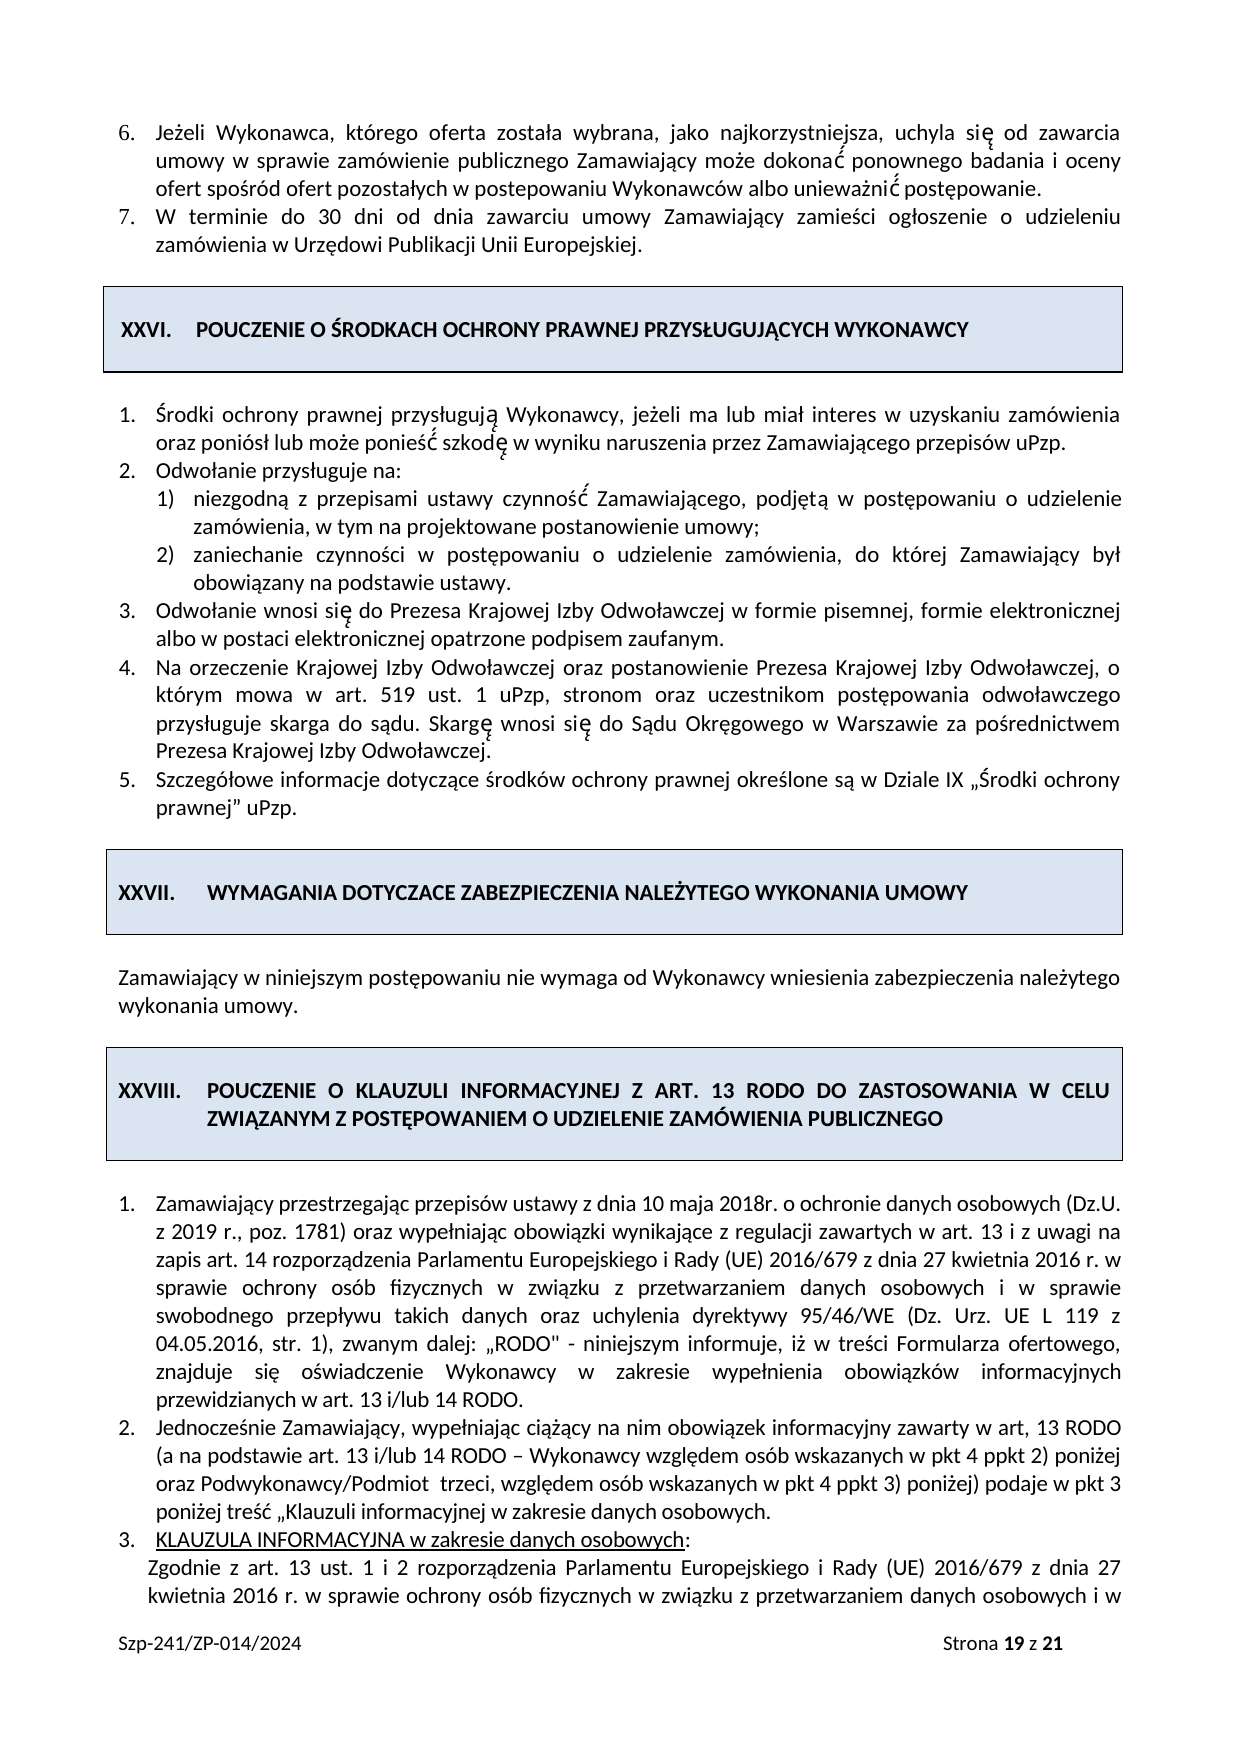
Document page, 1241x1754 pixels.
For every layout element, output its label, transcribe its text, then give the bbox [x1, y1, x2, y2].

list Zamawiający przestrzegając przepisów ustawy z dnia 10 maja 2018r. o ochronie danych osobowych (Dz.U. z 2019 r., poz. 1781) oraz wypełniając obowiązki wynikające z regulacji zawartych w art. 13 i z uwagi na zapis art. 14 rozporządzenia Parlamentu Europejskiego i Rady (UE) 2016/679 z dnia 27 kwietnia 2016 r. w sprawie ochrony osób fizycznych w związku z przetwarzaniem danych osobowych i w sprawie swobodnego przepływu takich danych oraz uchylenia dyrektywy 95/46/WE (Dz. Urz. UE L 119 z 04.05.2016, str. 1), zwanym dalej: „RODO" - niniejszym informuje, iż w treści Formularza ofertowego, znajduje się oświadczenie Wykonawcy w zakresie wypełnienia obowiązków informacyjnych przewidzianych w art. 13 i/lub 14 RODO. [118, 1189, 1122, 1413]
list KLAUZULA INFORMACYJNA w zakresie danych osobowych: [118, 1525, 1122, 1553]
table_header WYMAGANIA DOTYCZACE ZABEZPIECZENIA NALEŻYTEGO WYKONANIA UMOWY [107, 850, 1122, 934]
list Na orzeczenie Krajowej Izby Odwoławczej oraz postanowienie Prezesa Krajowej Izby Odwoławczej, o którym mowa w art. 519 ust. 1 uPzp, stronom oraz uczestnikom postępowania odwoławczego przysługuje skarga do sądu. Skargę̨ wnosi się̨ do Sądu Okręgowego w Warszawie za pośrednictwem Prezesa Krajowej Izby Odwoławczej. [118, 653, 1122, 765]
list Środki ochrony prawnej przysługują̨ Wykonawcy, jeżeli ma lub miał interes w uzyskaniu zamówienia oraz poniósł lub może ponieść́ szkodę̨ w wyniku naruszenia przez Zamawiającego przepisów uPzp. [118, 400, 1122, 456]
list Szczegółowe informacje dotyczące środków ochrony prawnej określone są w Dziale IX „Środki ochrony prawnej” uPzp. [118, 765, 1122, 821]
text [148, 1553, 1122, 1609]
table_header POUCZENIE O KLAUZULI INFORMACYJNEJ Z ART. 13 RODO DO ZASTOSOWANIA W CELU ZWIĄZANYM Z POSTĘPOWANIEM O UDZIELENIE ZAMÓWIENIA PUBLICZNEGO [107, 1048, 1122, 1160]
text Zamawiający w niniejszym postępowaniu nie wymaga od Wykonawcy wniesienia zabezpieczenia należytego wykonania umowy. [118, 963, 1122, 1019]
list Odwołanie wnosi się̨ do Prezesa Krajowej Izby Odwoławczej w formie pisemnej, formie elektronicznej albo w postaci elektronicznej opatrzone podpisem zaufanym. [118, 597, 1122, 653]
list Jeżeli Wykonawca, którego oferta została wybrana, jako najkorzystniejsza, uchyla się̨ od zawarcia umowy w sprawie zamówienie publicznego Zamawiający może dokonać́ ponownego badania i oceny ofert spośród ofert pozostałych w postepowaniu Wykonawców albo unieważnić́ postępowanie. [118, 118, 1122, 202]
list W terminie do 30 dni od dnia zawarciu umowy Zamawiający zamieści ogłoszenie o udzieleniu zamówienia w Urzędowi Publikacji Unii Europejskiej. [118, 202, 1122, 258]
list Jednocześnie Zamawiający, wypełniając ciążący na nim obowiązek informacyjny zawarty w art, 13 RODO (a na podstawie art. 13 i/lub 14 RODO – Wykonawcy względem osób wskazanych w pkt 4 ppkt 2) poniżej oraz Podwykonawcy/Podmiot trzeci, względem osób wskazanych w pkt 4 ppkt 3) poniżej) podaje w pkt 3 poniżej treść „Klauzuli informacyjnej w zakresie danych osobowych. [118, 1413, 1122, 1525]
list niezgodną z przepisami ustawy czynność́ Zamawiającego, podjętą w postępowaniu o udzielenie zamówienia, w tym na projektowane postanowienie umowy; [156, 484, 1122, 541]
list zaniechanie czynności w postępowaniu o udzielenie zamówienia, do której Zamawiający był obowiązany na podstawie ustawy. [156, 541, 1122, 597]
table_header POUCZENIE O ŚRODKACH OCHRONY PRAWNEJ PRZYSŁUGUJĄCYCH WYKONAWCY [104, 287, 1122, 371]
list Odwołanie przysługuje na: [118, 456, 1122, 484]
